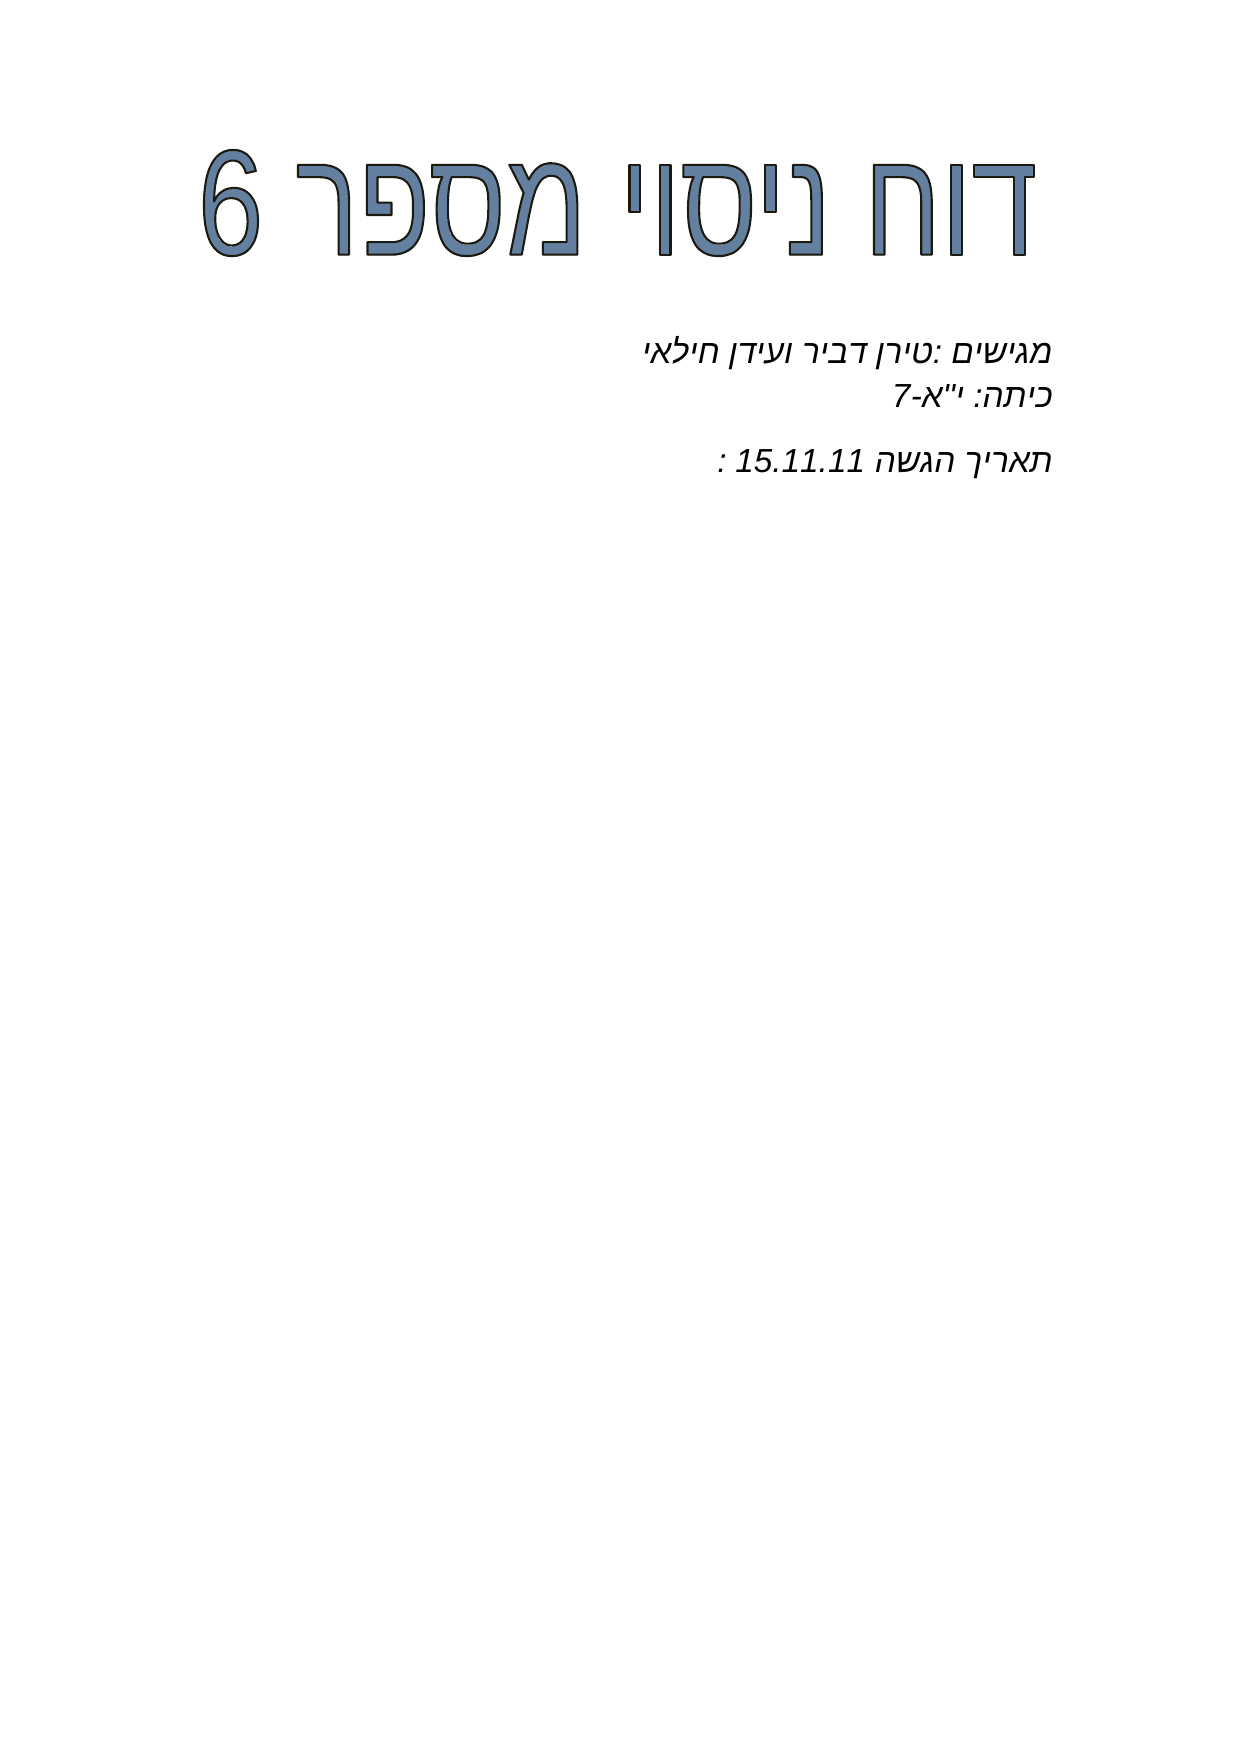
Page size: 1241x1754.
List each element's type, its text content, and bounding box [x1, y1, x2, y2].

subtitle מגישים :טירן דביר ועידן חילאי [187, 332, 1053, 371]
text תאריך הגשה 15.11.11 : [187, 442, 1053, 480]
text כיתה: י''א-7 [187, 377, 1053, 415]
